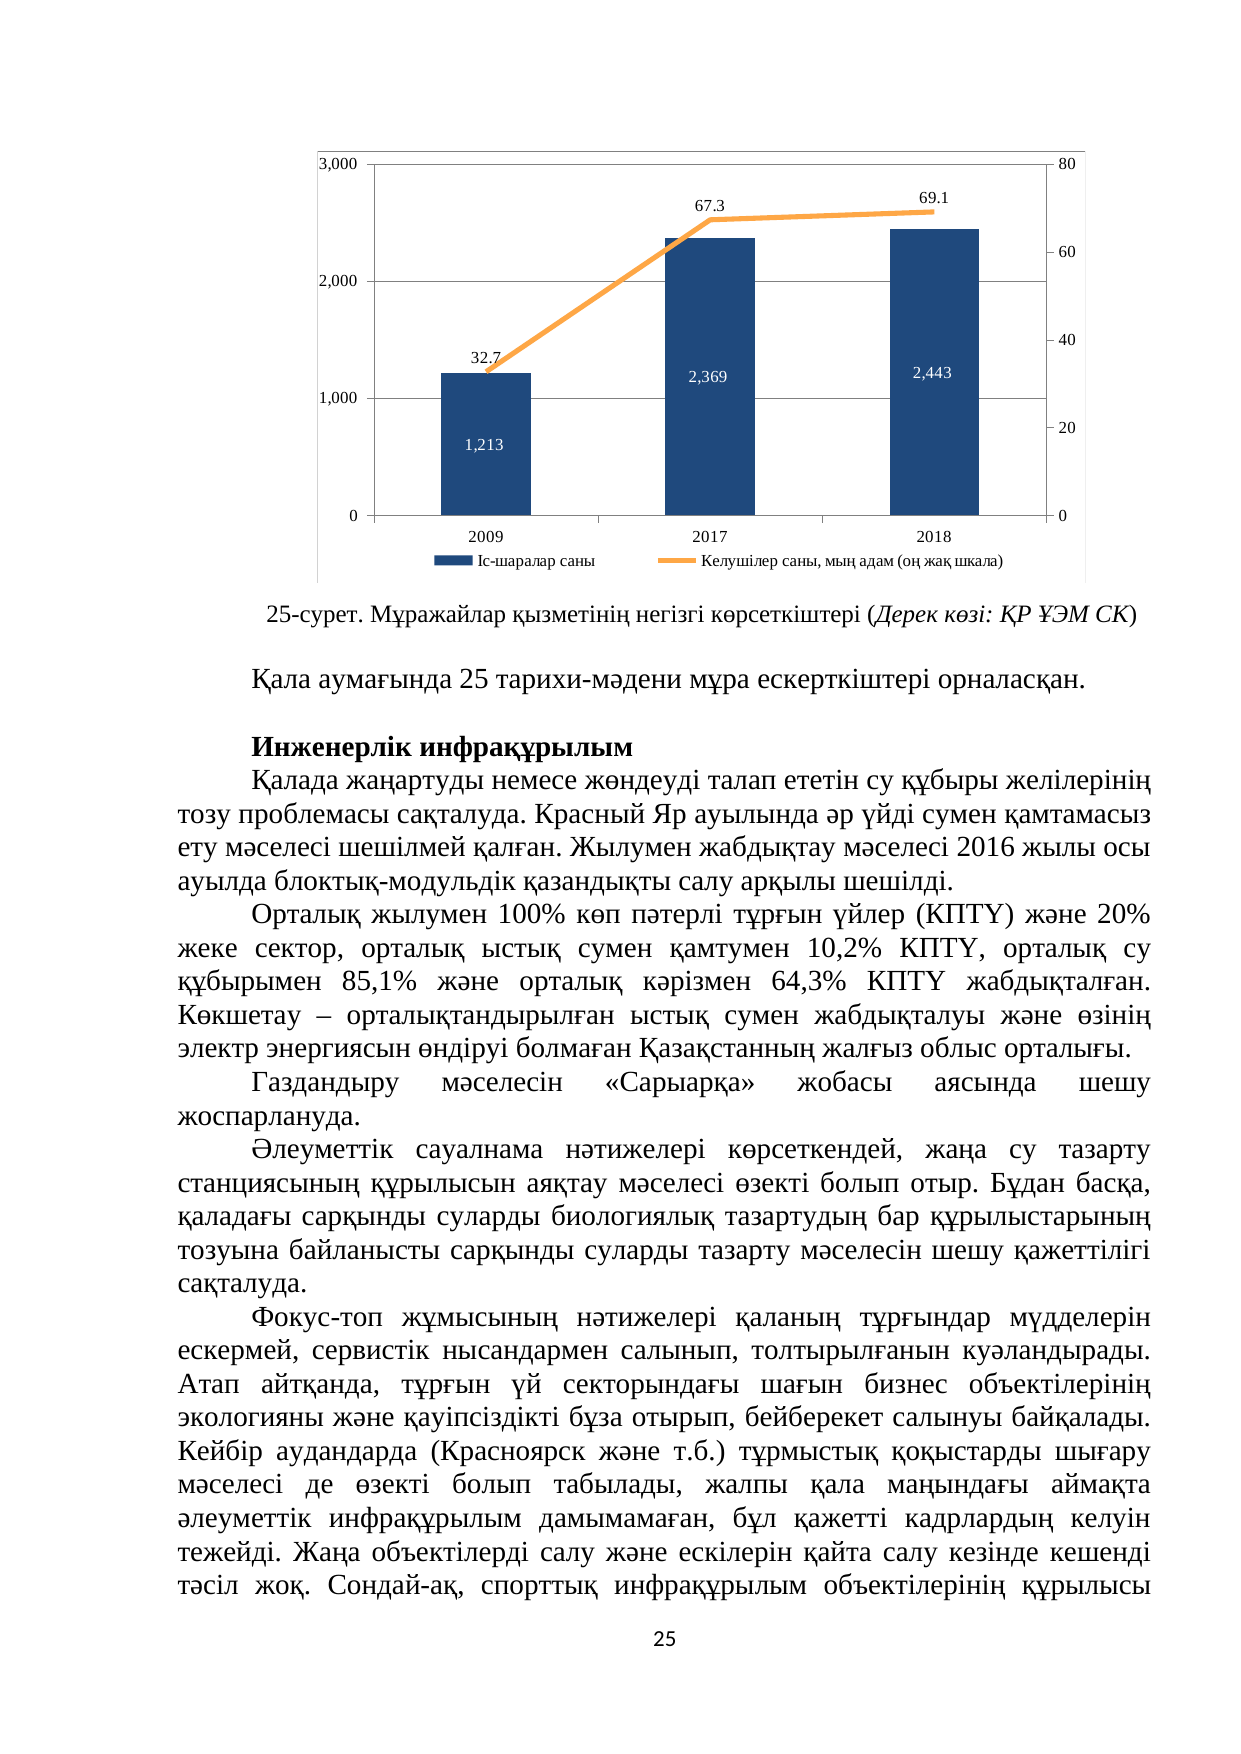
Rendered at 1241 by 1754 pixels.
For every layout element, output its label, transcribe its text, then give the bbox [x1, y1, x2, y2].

text Орталық жылумен 100% көп пәтерлі тұрғын үйлер (КПТҮ) және 20% жеке сектор, орталық ыстық сумен қамтумен 10,2% КПТҮ, орталық су құбырымен 85,1% және орталық кәрізмен 64,3% КПТҮ жабдықталған. Көкшетау – орталықтандырылған ыстық сумен жабдықталуы және өзінің электр энергиясын өндіруі болмаған Қазақстанның жалғыз облыс орталығы. [177, 896, 1152, 1064]
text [177, 1299, 1152, 1601]
text Әлеуметтік сауалнама нәтижелері көрсеткендей, жаңа су тазарту станциясының құрылысын аяқтау мәселесі өзекті болып отыр. Бұдан басқа, қаладағы сарқынды суларды биологиялық тазартудың бар құрылыстарының тозуына байланысты сарқынды суларды тазарту мәселесін шешу қажеттілігі сақталуда. [177, 1131, 1152, 1299]
text Газдандыру мәселесін «Сарыарқа» жобасы аясында шешу жоспарлануда. [177, 1064, 1152, 1131]
text Инженерлік инфрақұрылым [177, 729, 1152, 762]
text 25-сурет. Мұражайлар қызметінің негізгі көрсеткіштері (Дерек көзі: ҚР ҰЭМ СК) [177, 599, 1152, 628]
text Қалада жаңартуды немесе жөндеуді талап ететін су құбыры желілерінің тозу проблемасы сақталуда. Красный Яр ауылында әр үйді сумен қамтамасыз ету мәселесі шешілмей қалған. Жылумен жабдықтау мәселесі 2016 жылы осы ауылда блоктық-модульдік қазандықты салу арқылы шешілді. [177, 762, 1152, 896]
text Қала аумағында 25 тарихи-мәдени мұра ескерткіштері орналасқан. [177, 662, 1152, 695]
